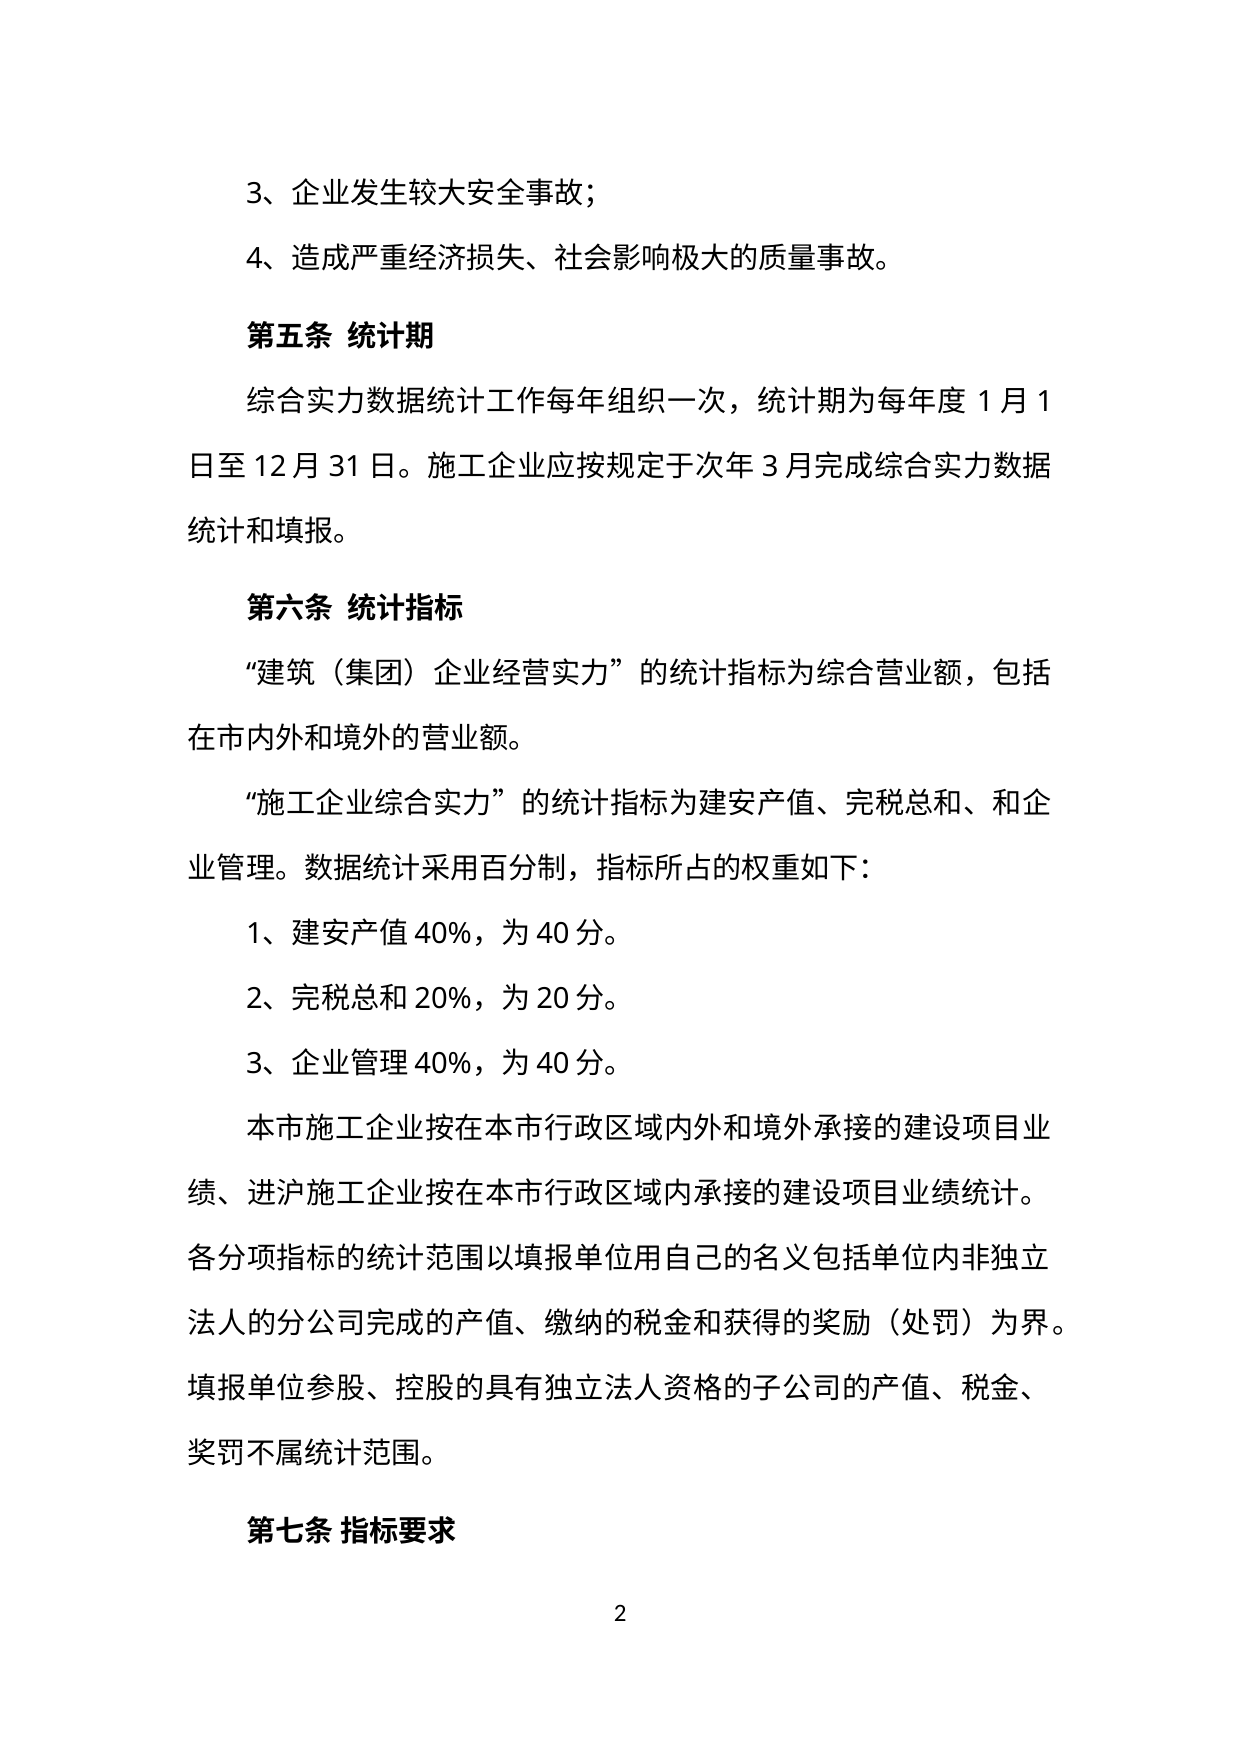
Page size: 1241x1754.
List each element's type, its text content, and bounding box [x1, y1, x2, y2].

text 本市施工企业按在本市行政区域内外和境外承接的建设项目业绩、进沪施工企业按在本市行政区域内承接的建设项目业绩统计。各分项指标的统计范围以填报单位用自己的名义包括单位内非独立法人的分公司完成的产值、缴纳的税金和获得的奖励（处罚）为界。填报单位参股、控股的具有独立法人资格的子公司的产值、税金、奖罚不属统计范围。 [187, 1093, 1053, 1483]
text 3、企业发生较大安全事故； [187, 158, 1053, 223]
text 1、建安产值40%，为40分。 [187, 898, 1053, 963]
text 3、企业管理40%，为40分。 [187, 1028, 1053, 1093]
text “施工企业综合实力”的统计指标为建安产值、完税总和、和企业管理。数据统计采用百分制，指标所占的权重如下： [187, 768, 1053, 898]
text 第七条 指标要求 [187, 1496, 1053, 1561]
text 第六条 统计指标 [187, 573, 1053, 638]
text “建筑（集团）企业经营实力”的统计指标为综合营业额，包括在市内外和境外的营业额。 [187, 638, 1053, 768]
text 综合实力数据统计工作每年组织一次，统计期为每年度1月1日至12月31日。施工企业应按规定于次年3月完成综合实力数据统计和填报。 [187, 366, 1053, 561]
text 4、造成严重经济损失、社会影响极大的质量事故。 [187, 223, 1053, 288]
text 第五条 统计期 [187, 301, 1053, 366]
text 2、完税总和20%，为20分。 [187, 963, 1053, 1028]
